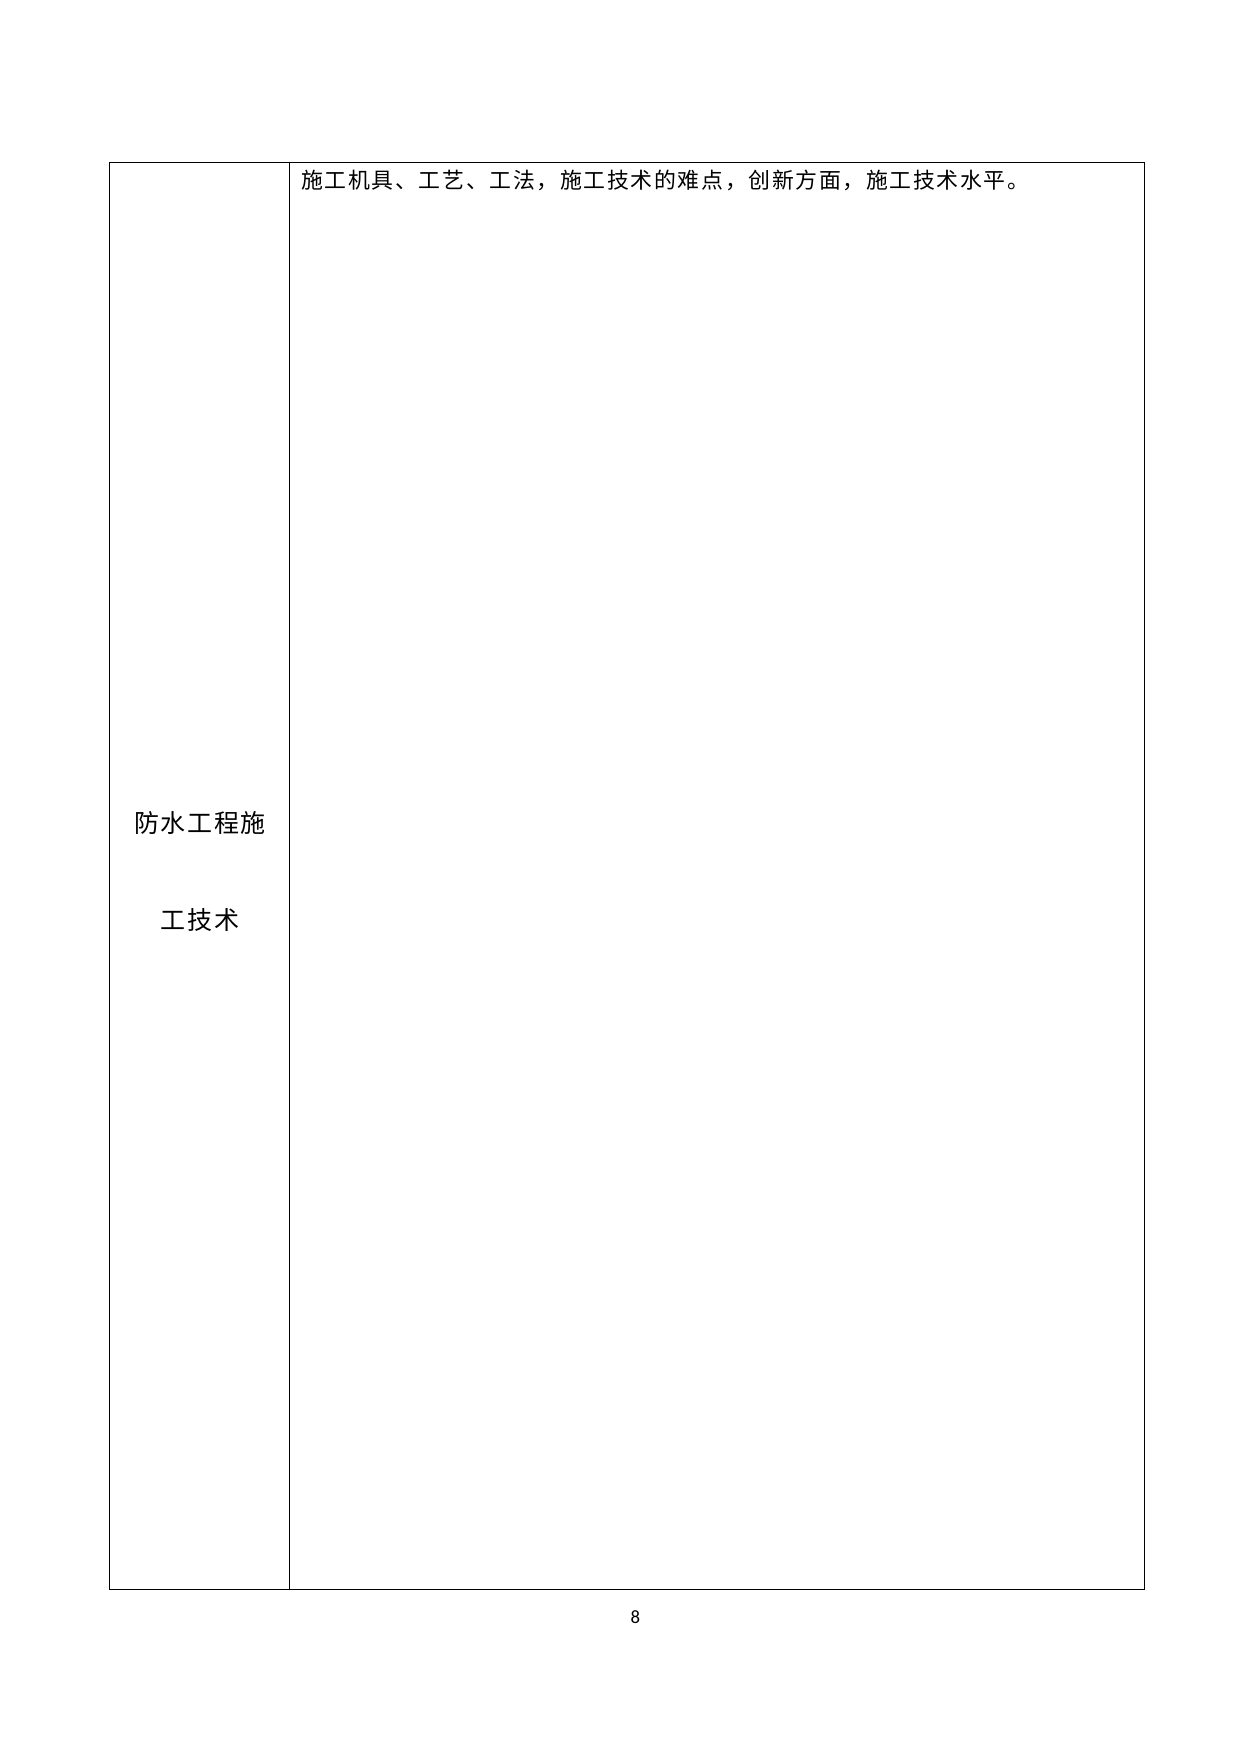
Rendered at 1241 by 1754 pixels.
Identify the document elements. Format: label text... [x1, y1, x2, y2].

table_cell 防水工程施工技术 [110, 163, 289, 1589]
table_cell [290, 163, 1144, 1589]
